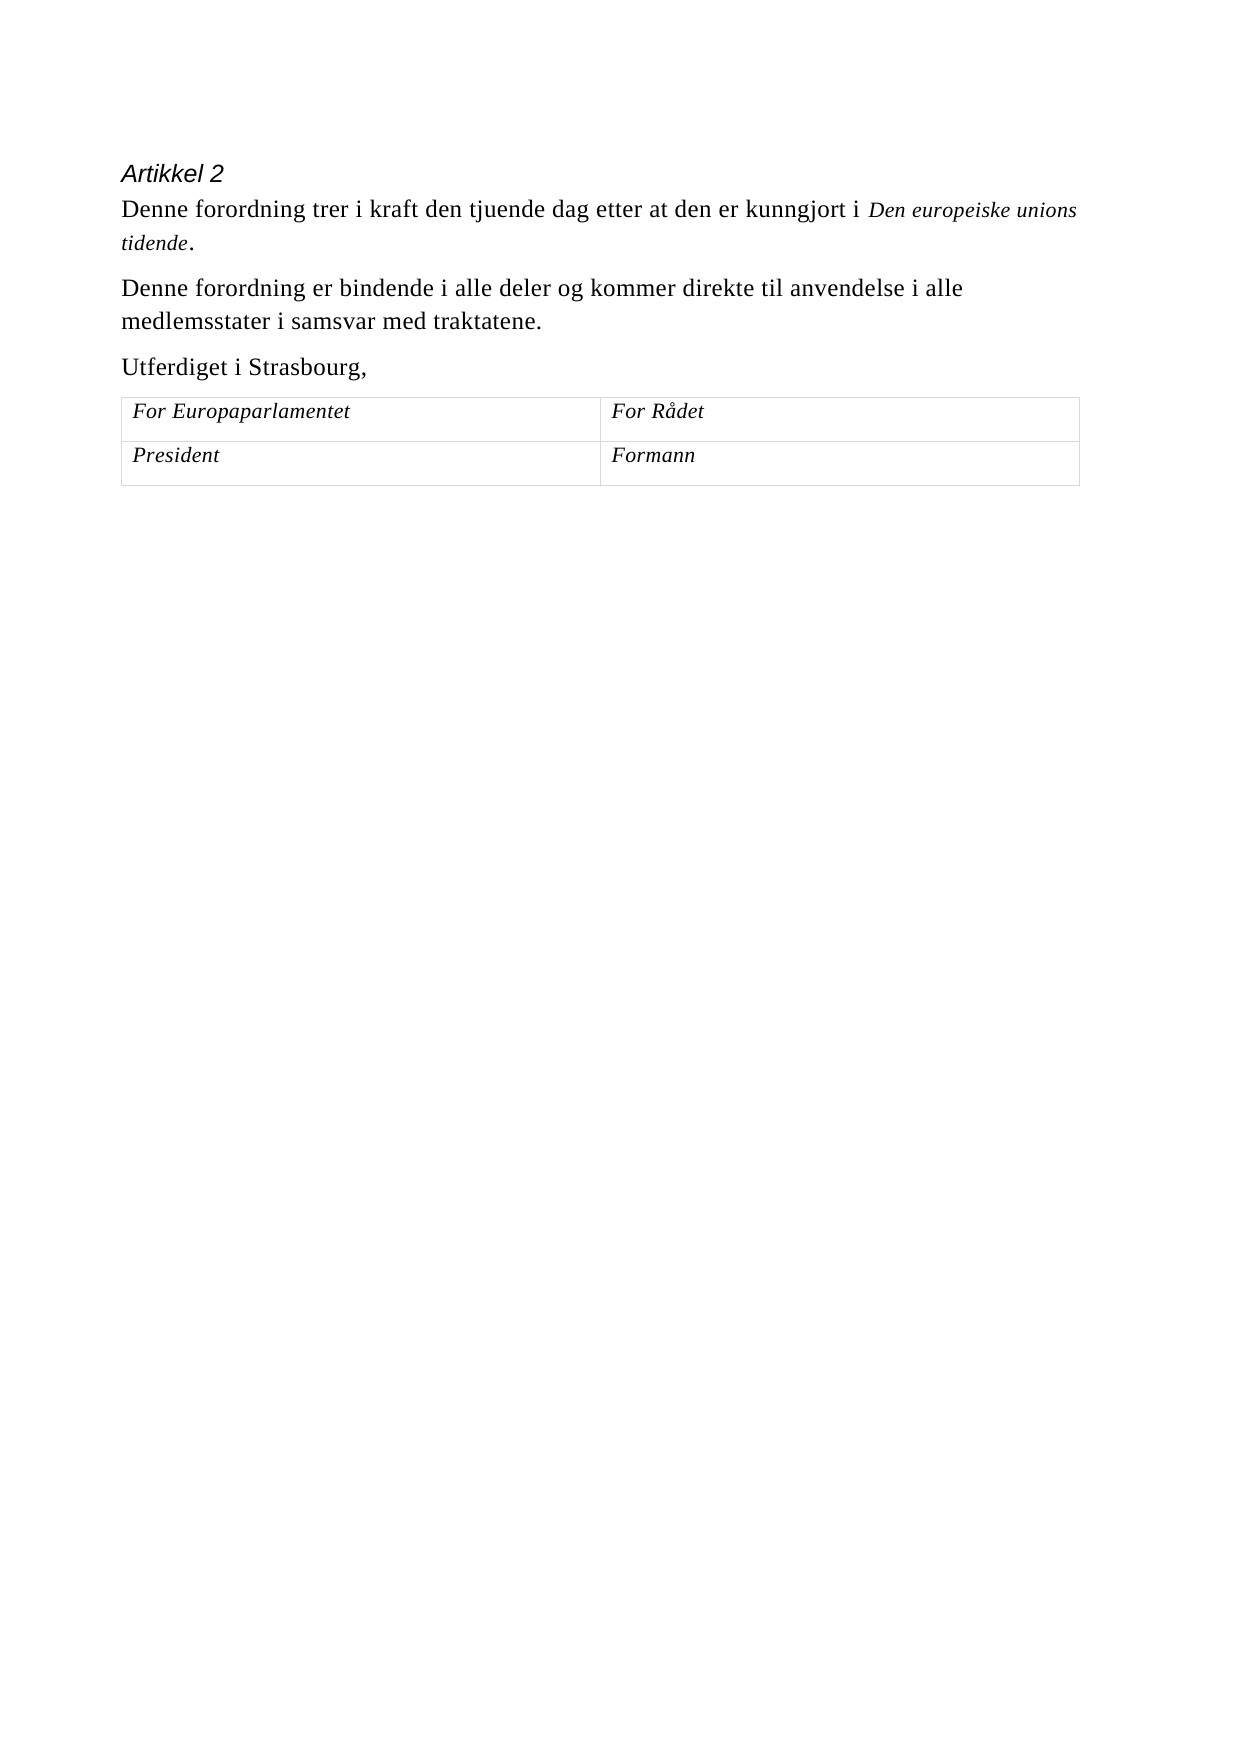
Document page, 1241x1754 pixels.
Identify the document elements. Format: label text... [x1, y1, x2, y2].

text Denne forordning er bindende i alle deler og kommer direkte til anvendelse i alle medlemsstater i samsvar med traktatene. [121, 273, 1119, 335]
text Utferdiget i Strasbourg, [121, 352, 1119, 380]
table_header For Rådet [601, 398, 1079, 441]
text Denne forordning trer i kraft den tjuende dag etter at den er kunngjort i Den europeiske unions tidende. [121, 194, 1119, 256]
table_cell Formann [601, 442, 1079, 484]
table_cell President [122, 442, 600, 484]
text Artikkel 2 [121, 159, 1119, 188]
table_header For Europaparlamentet [122, 398, 600, 441]
